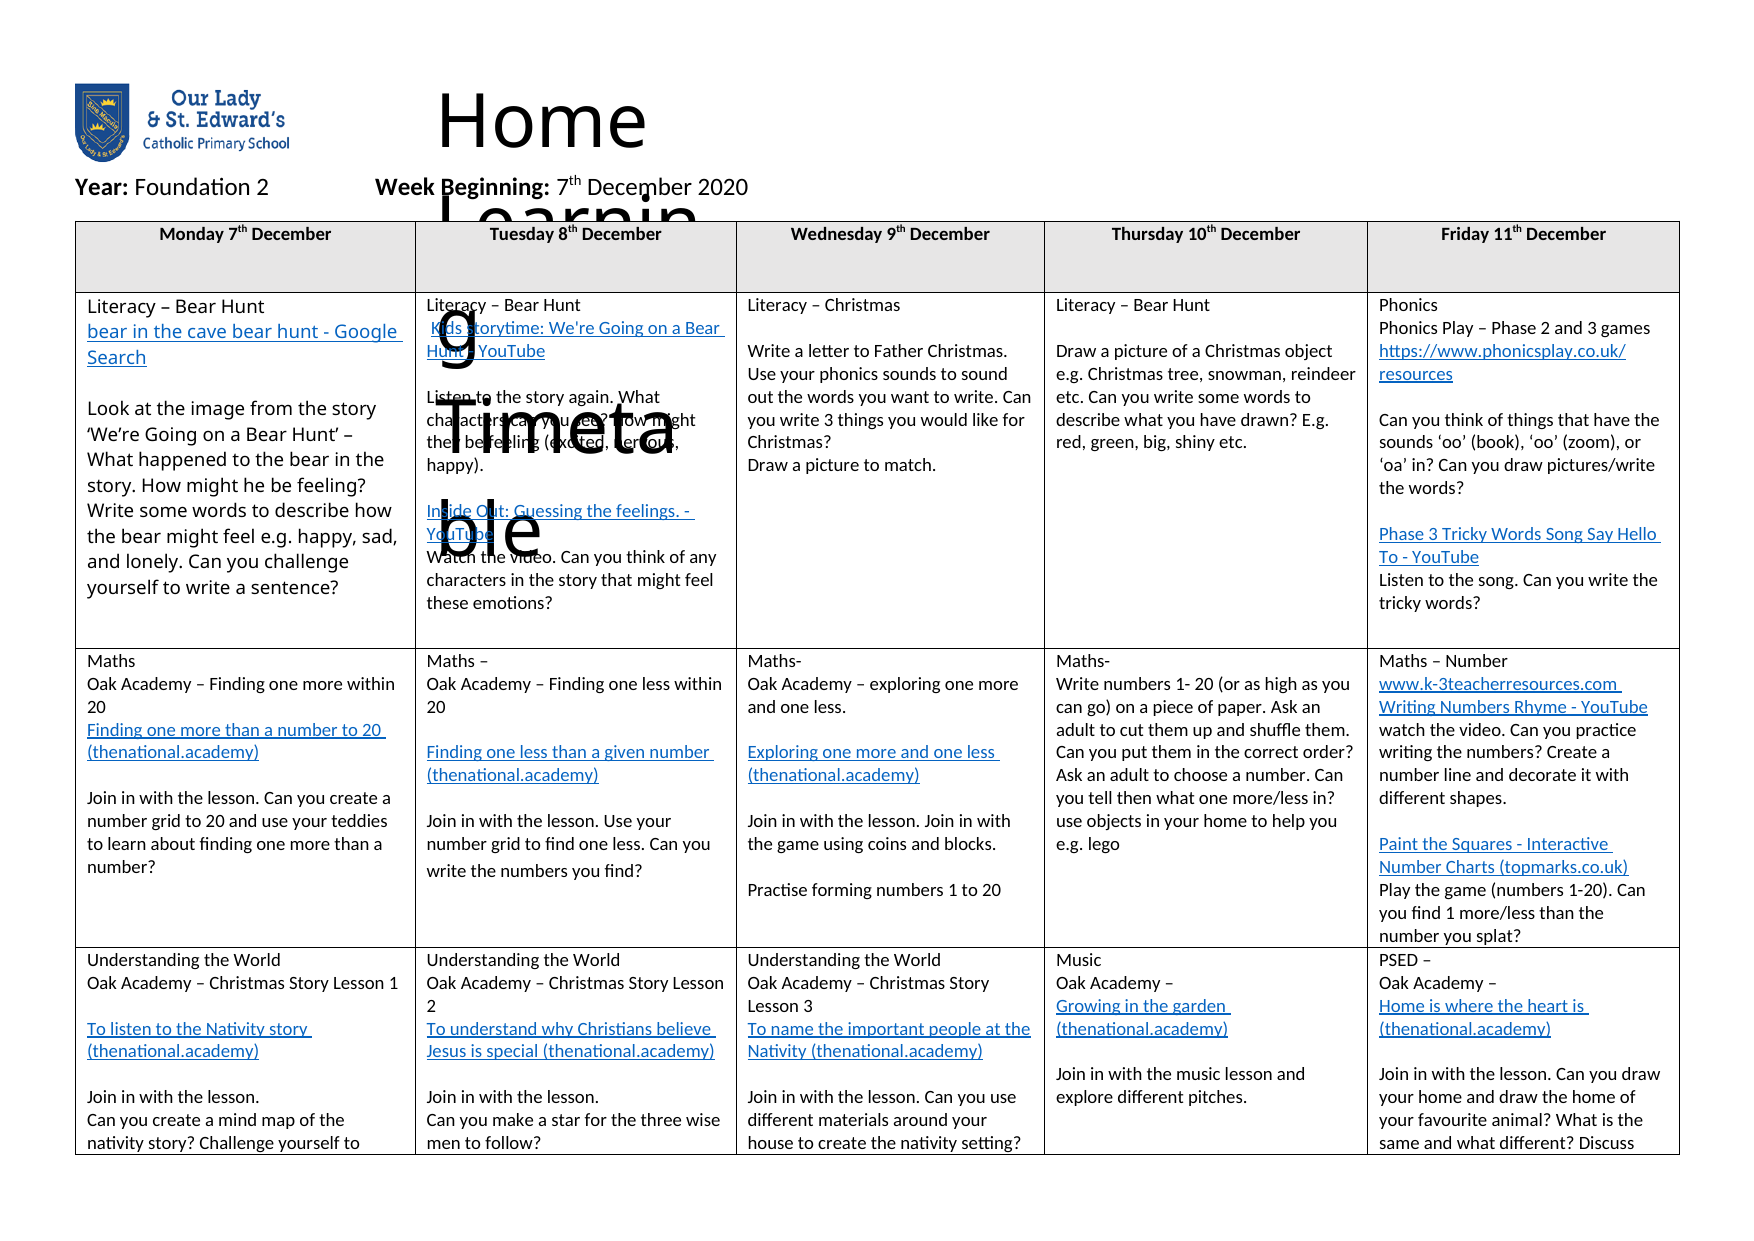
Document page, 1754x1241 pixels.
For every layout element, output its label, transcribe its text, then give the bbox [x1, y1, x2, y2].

table_cell Maths- Oak Academy – exploring one more and one less. Exploring one more and one less (thenational.academy) Join in with the lesson. Join in with the game using coins and blocks. Practise forming numbers 1 to 20 [737, 649, 1044, 947]
table_header Thursday 10th December [1045, 222, 1367, 292]
table_cell Literacy – Bear Hunt bear in the cave bear hunt - Google Search Look at the image from the story ‘We’re Going on a Bear Hunt’ – What happened to the bear in the story. How might he be feeling? Write some words to describe how the bear might feel e.g. happy, sad, and lonely. Can you challenge yourself to write a sentence? [76, 293, 415, 648]
table_cell Maths Oak Academy – Finding one more within 20 Finding one more than a number to 20 (thenational.academy) Join in with the lesson. Can you create a number grid to 20 and use your teddies to learn about finding one more than a number? [76, 649, 415, 947]
table_cell Maths – Number www.k-3teacherresources.com Writing Numbers Rhyme - YouTube watch the video. Can you practice writing the numbers? Create a number line and decorate it with different shapes. Paint the Squares - Interactive Number Charts (topmarks.co.uk) Play the game (numbers 1-20). Can you find 1 more/less than the number you splat? [1368, 649, 1679, 947]
table_cell Literacy – Bear Hunt Draw a picture of a Christmas object e.g. Christmas tree, snowman, reindeer etc. Can you write some words to describe what you have drawn? E.g. red, green, big, shiny etc. [1045, 293, 1367, 648]
table_header Friday 11th December [1368, 222, 1679, 292]
table_cell Phonics Phonics Play – Phase 2 and 3 games https://www.phonicsplay.co.uk/resources Can you think of things that have the sounds ‘oo’ (book), ‘oo’ (zoom), or ‘oa’ in? Can you draw pictures/write the words? Phase 3 Tricky Words Song Say Hello To - YouTube Listen to the song. Can you write the tricky words? [1368, 293, 1679, 648]
text Year: Foundation 2 Week Beginning: 7th December 2020 [75, 171, 1679, 202]
table_cell Literacy – Christmas Write a letter to Father Christmas. Use your phonics sounds to sound out the words you want to write. Can you write 3 things you would like for Christmas? Draw a picture to match. [737, 293, 1044, 648]
table_header Monday 7th December [76, 222, 415, 292]
table_cell Maths – Oak Academy – Finding one less within 20 Finding one less than a given number (thenational.academy) Join in with the lesson. Use your number grid to find one less. Can you write the numbers you find? [416, 649, 736, 947]
table_header Tuesday 8th December [416, 222, 736, 292]
table_header Wednesday 9th December [737, 222, 1044, 292]
table_cell Music Oak Academy – Growing in the garden (thenational.academy) Join in with the music lesson and explore different pitches. [1045, 948, 1367, 1154]
picture [75, 73, 294, 171]
table_cell Literacy – Bear Hunt Kids storytime: We're Going on a Bear Hunt - YouTube Listen to the story again. What characters can you see? How might they be feeling (excited, nervous, happy). Inside Out: Guessing the feelings. - YouTube Watch the video. Can you think of any characters in the story that might feel these emotions? [416, 293, 736, 648]
table_cell Maths- Write numbers 1- 20 (or as high as you can go) on a piece of paper. Ask an adult to cut them up and shuffle them. Can you put them in the correct order? Ask an adult to choose a number. Can you tell then what one more/less in? use objects in your home to help you e.g. lego [1045, 649, 1367, 947]
